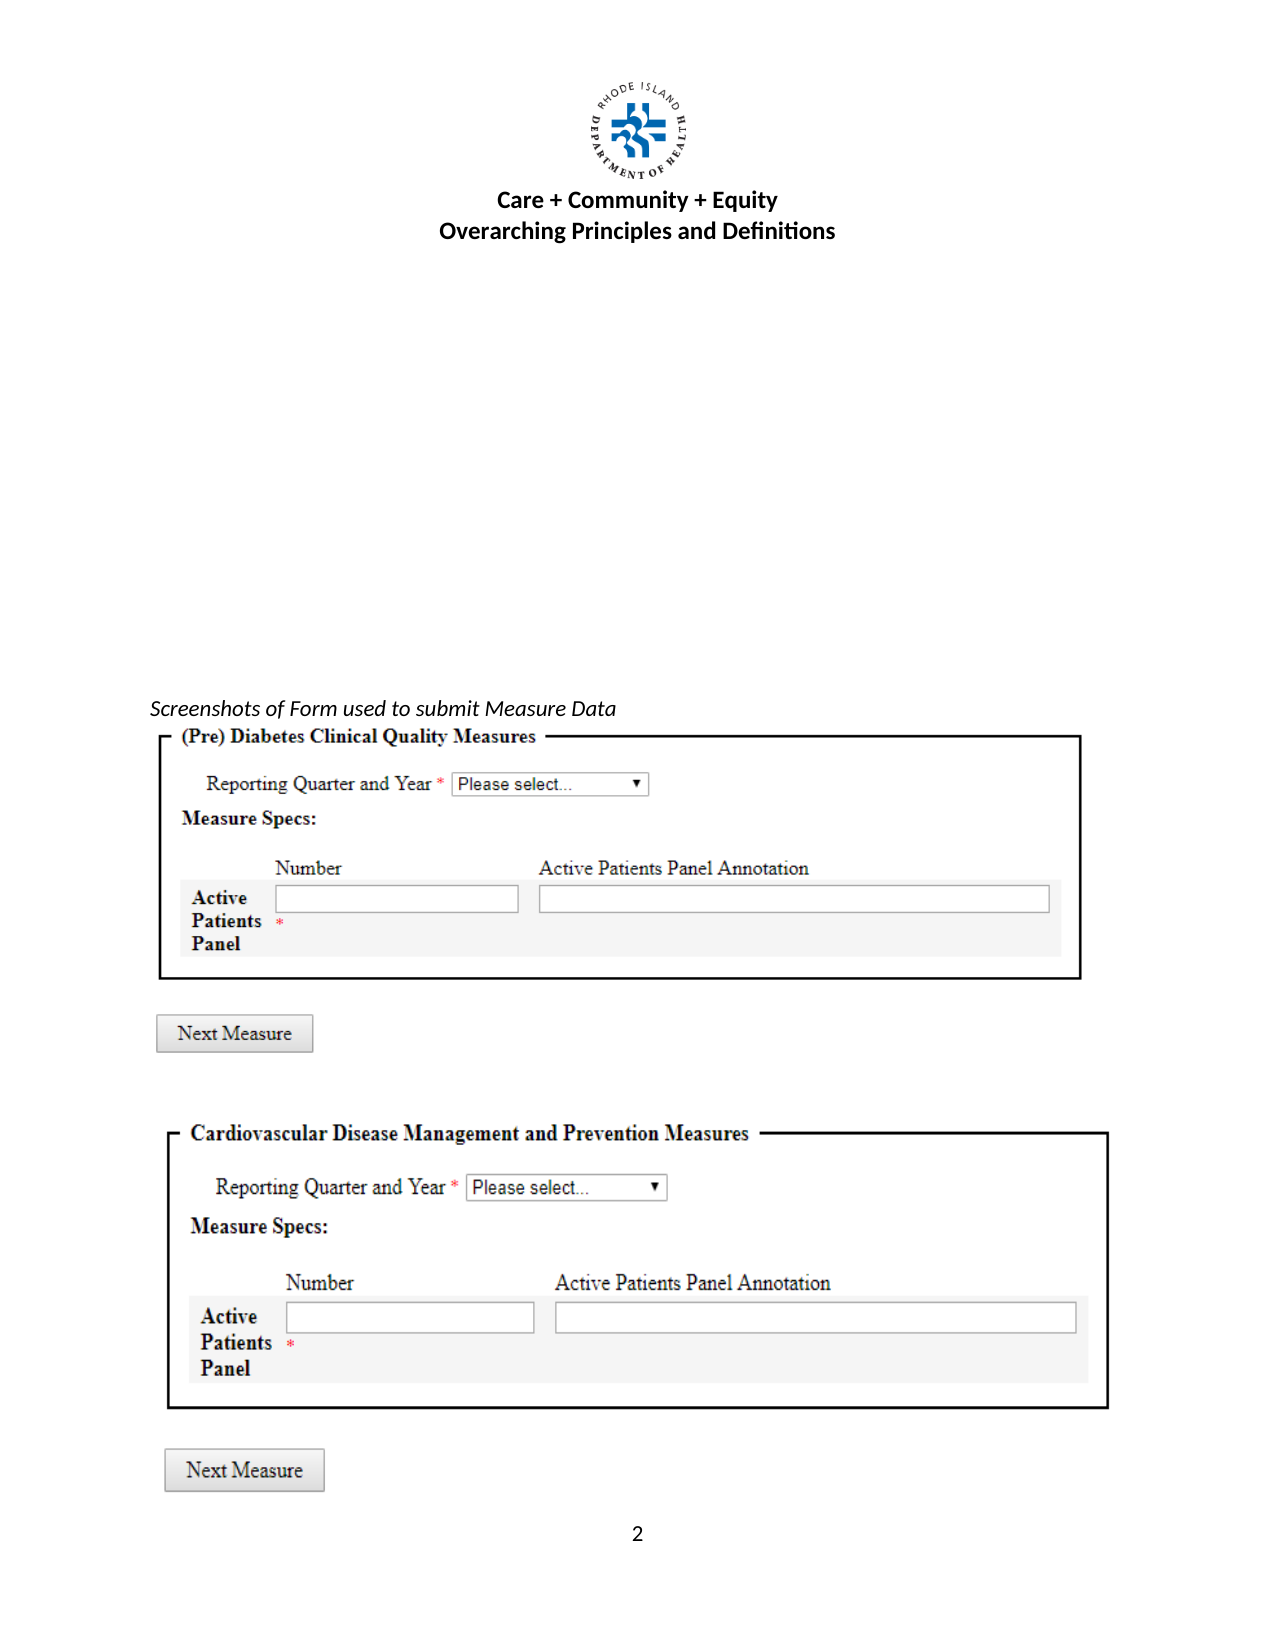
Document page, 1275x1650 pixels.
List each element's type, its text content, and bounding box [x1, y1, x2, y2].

picture [150, 721, 1088, 1058]
picture [581, 75, 694, 185]
picture [162, 1113, 1113, 1498]
